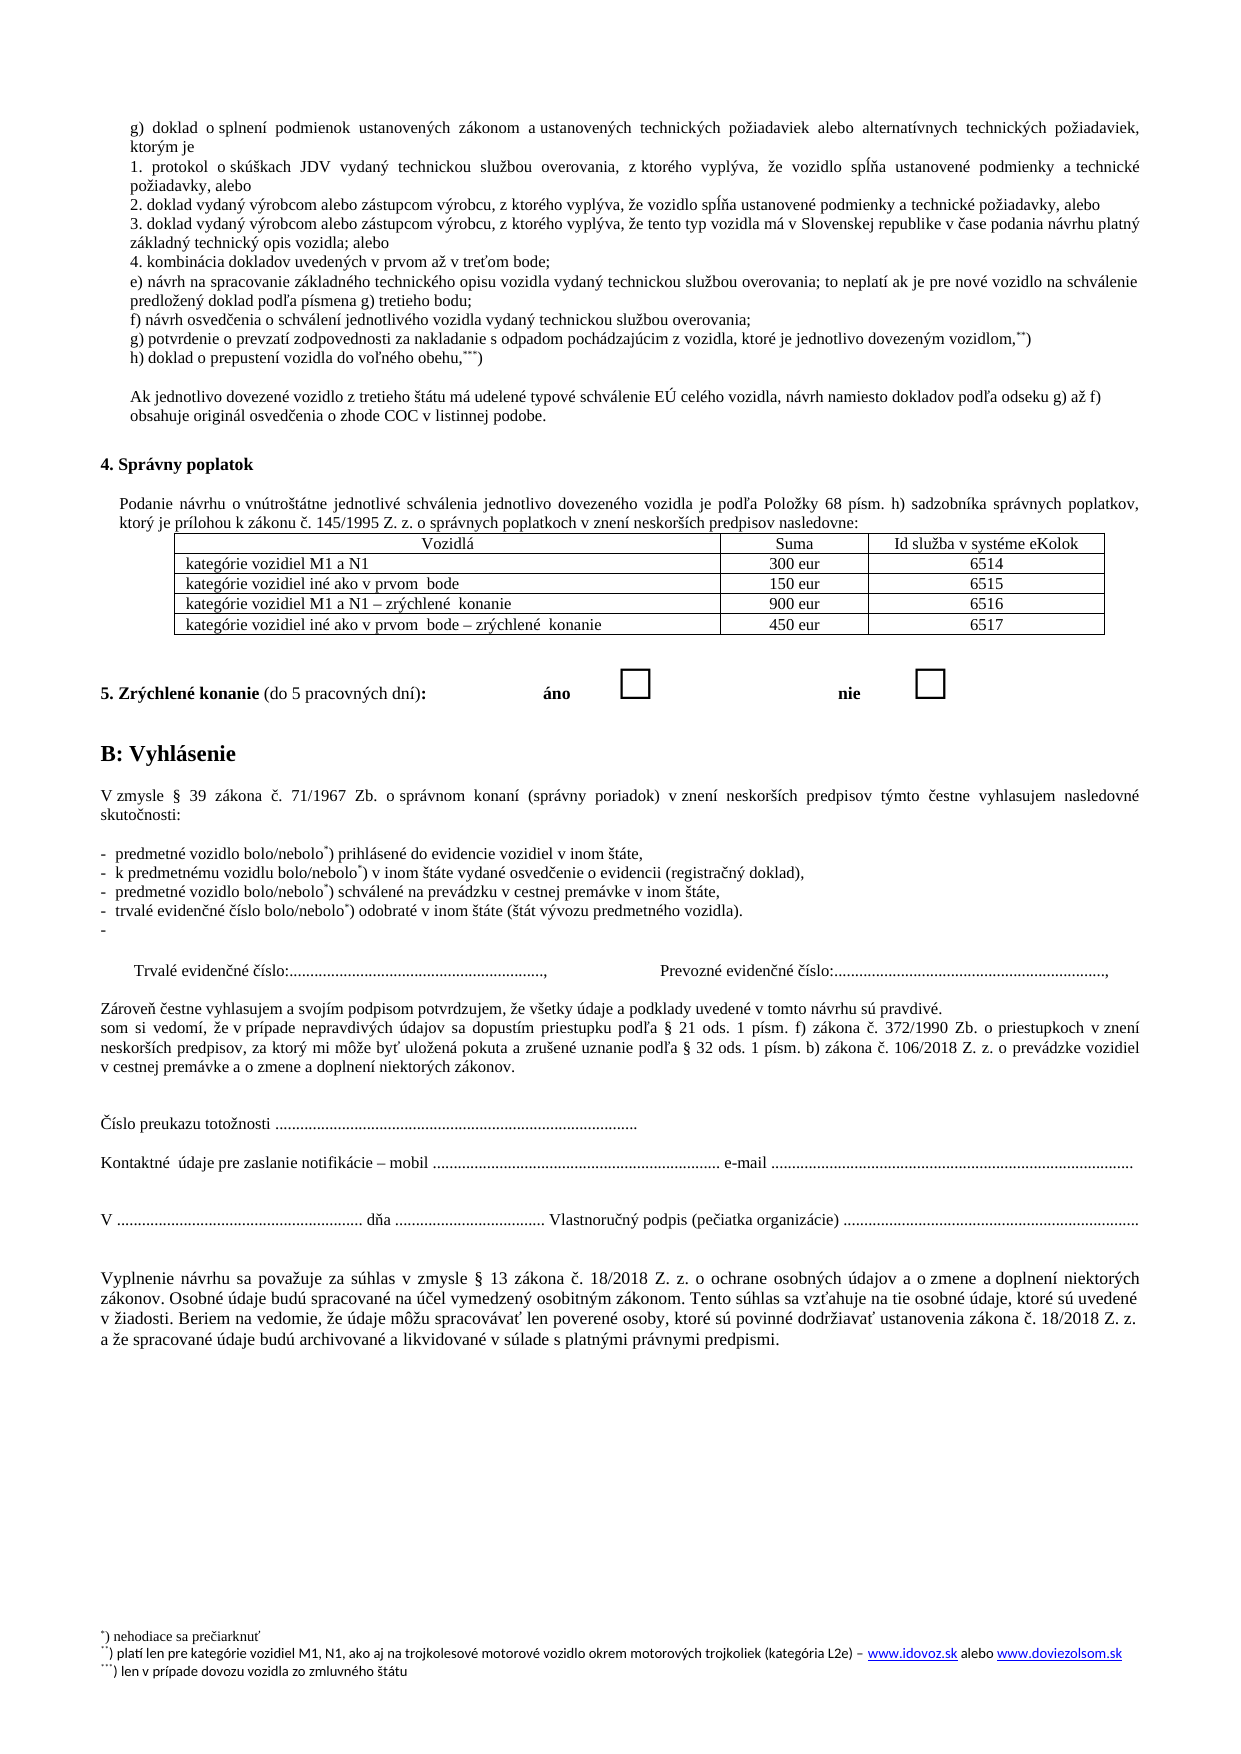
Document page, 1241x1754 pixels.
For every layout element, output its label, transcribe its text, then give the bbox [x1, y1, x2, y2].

table_cell kategórie vozidiel iné ako v prvom bode – zrýchlené konanie [175, 614, 720, 633]
table_cell 6515 [869, 574, 1104, 593]
text Kontaktné údaje pre zaslanie notifikácie – mobil ..................................................................... e-mail ....................................................................................... [100, 1152, 1140, 1172]
list predmetné vozidlo bolo/nebolo*) schválené na prevádzku v cestnej premávke v inom štáte, [100, 882, 1140, 901]
table_cell 900 eur [721, 594, 868, 613]
text h) doklad o prepustení vozidla do voľného obehu,***) [130, 348, 1140, 367]
text Číslo preukazu totožnosti ....................................................................................... [100, 1114, 1140, 1133]
table_header Suma [721, 534, 868, 553]
text Podanie návrhu o vnútroštátne jednotlivé schválenia jednotlivo dovezeného vozidla je podľa Položky 68 písm. h) sadzobníka správnych poplatkov, ktorý je prílohou k zákonu č. 145/1995 Z. z. o správnych poplatkoch v znení neskorších predpisov nasledovne: [119, 494, 1140, 532]
text B: Vyhlásenie [100, 740, 1140, 767]
table_cell 450 eur [721, 614, 868, 633]
table_cell 6514 [869, 554, 1104, 573]
text som si vedomí, že v prípade nepravdivých údajov sa dopustím priestupku podľa § 21 ods. 1 písm. f) zákona č. 372/1990 Zb. o priestupkoch v znení neskorších predpisov, za ktorý mi môže byť uložená pokuta a zrušené uznanie podľa § 32 ods. 1 písm. b) zákona č. 106/2018 Z. z. o prevádzke vozidiel v cestnej premávke a o zmene a doplnení niektorých zákonov. [100, 1018, 1140, 1076]
text 4. kombinácia dokladov uvedených v prvom až v treťom bode; [130, 252, 1140, 271]
text 4. Správny poplatok [100, 453, 1140, 474]
table_cell kategórie vozidiel iné ako v prvom bode [175, 574, 720, 593]
text 1. protokol o skúškach JDV vydaný technickou službou overovania, z ktorého vyplýva, že vozidlo spĺňa ustanovené podmienky a technické požiadavky, alebo [130, 156, 1140, 195]
text f) návrh osvedčenia o schválení jednotlivého vozidla vydaný technickou službou overovania; [130, 310, 1140, 329]
text 2. doklad vydaný výrobcom alebo zástupcom výrobcu, z ktorého vyplýva, že vozidlo spĺňa ustanovené podmienky a technické požiadavky, alebo [130, 195, 1140, 214]
table_header Id služba v systéme eKolok [869, 534, 1104, 553]
table_header Vozidlá [175, 534, 720, 553]
text Vyplnenie návrhu sa považuje za súhlas v zmysle § 13 zákona č. 18/2018 Z. z. o ochrane osobných údajov a o zmene a doplnení niektorých zákonov. Osobné údaje budú spracované na účel vymedzený osobitným zákonom. Tento súhlas sa vzťahuje na tie osobné údaje, ktoré sú uvedené v žiadosti. Beriem na vedomie, že údaje môžu spracovávať len poverené osoby, ktoré sú povinné dodržiavať ustanovenia zákona č. 18/2018 Z. z. a že spracované údaje budú archivované a likvidované v súlade s platnými právnymi predpismi. [100, 1267, 1140, 1349]
text 5. Zrýchlené konanie (do 5 pracovných dní): áno nie [100, 655, 1140, 712]
text Ak jednotlivo dovezené vozidlo z tretieho štátu má udelené typové schválenie EÚ celého vozidla, návrh namiesto dokladov podľa odseku g) až f) obsahuje originál osvedčenia o zhode COC v listinnej podobe. [130, 386, 1140, 425]
text e) návrh na spracovanie základného technického opisu vozidla vydaný technickou službou overovania; to neplatí ak je pre nové vozidlo na schválenie predložený doklad podľa písmena g) tretieho bodu; [130, 271, 1140, 310]
list trvalé evidenčné číslo bolo/nebolo*) odobraté v inom štáte (štát vývozu predmetného vozidla). [100, 901, 1140, 920]
text 3. doklad vydaný výrobcom alebo zástupcom výrobcu, z ktorého vyplýva, že tento typ vozidla má v Slovenskej republike v čase podania návrhu platný základný technický opis vozidla; alebo [130, 214, 1140, 252]
text Zároveň čestne vyhlasujem a svojím podpisom potvrdzujem, že všetky údaje a podklady uvedené v tomto návrhu sú pravdivé. [100, 999, 1140, 1018]
text g) doklad o splnení podmienok ustanovených zákonom a ustanovených technických požiadaviek alebo alternatívnych technických požiadaviek, ktorým je [130, 118, 1140, 156]
table_cell 6516 [869, 594, 1104, 613]
text V zmysle § 39 zákona č. 71/1967 Zb. o správnom konaní (správny poriadok) v znení neskorších predpisov týmto čestne vyhlasujem nasledovné skutočnosti: [100, 786, 1140, 824]
table_cell 300 eur [721, 554, 868, 573]
table_cell kategórie vozidiel M1 a N1 [175, 554, 720, 573]
table_cell 150 eur [721, 574, 868, 593]
table_cell 6517 [869, 614, 1104, 633]
list predmetné vozidlo bolo/nebolo*) prihlásené do evidencie vozidiel v inom štáte, [100, 843, 1140, 863]
text Trvalé evidenčné číslo:............................................................., Prevozné evidenčné číslo:................................................................., [100, 961, 1140, 980]
list k predmetnému vozidlu bolo/nebolo*) v inom štáte vydané osvedčenie o evidencii (registračný doklad), [100, 863, 1140, 882]
text V ........................................................... dňa .................................... Vlastnoručný podpis (pečiatka organizácie) ....................................................................... [100, 1210, 1140, 1229]
text g) potvrdenie o prevzatí zodpovednosti za nakladanie s odpadom pochádzajúcim z vozidla, ktoré je jednotlivo dovezeným vozidlom,**) [130, 329, 1140, 348]
table_cell kategórie vozidiel M1 a N1 – zrýchlené konanie [175, 594, 720, 613]
